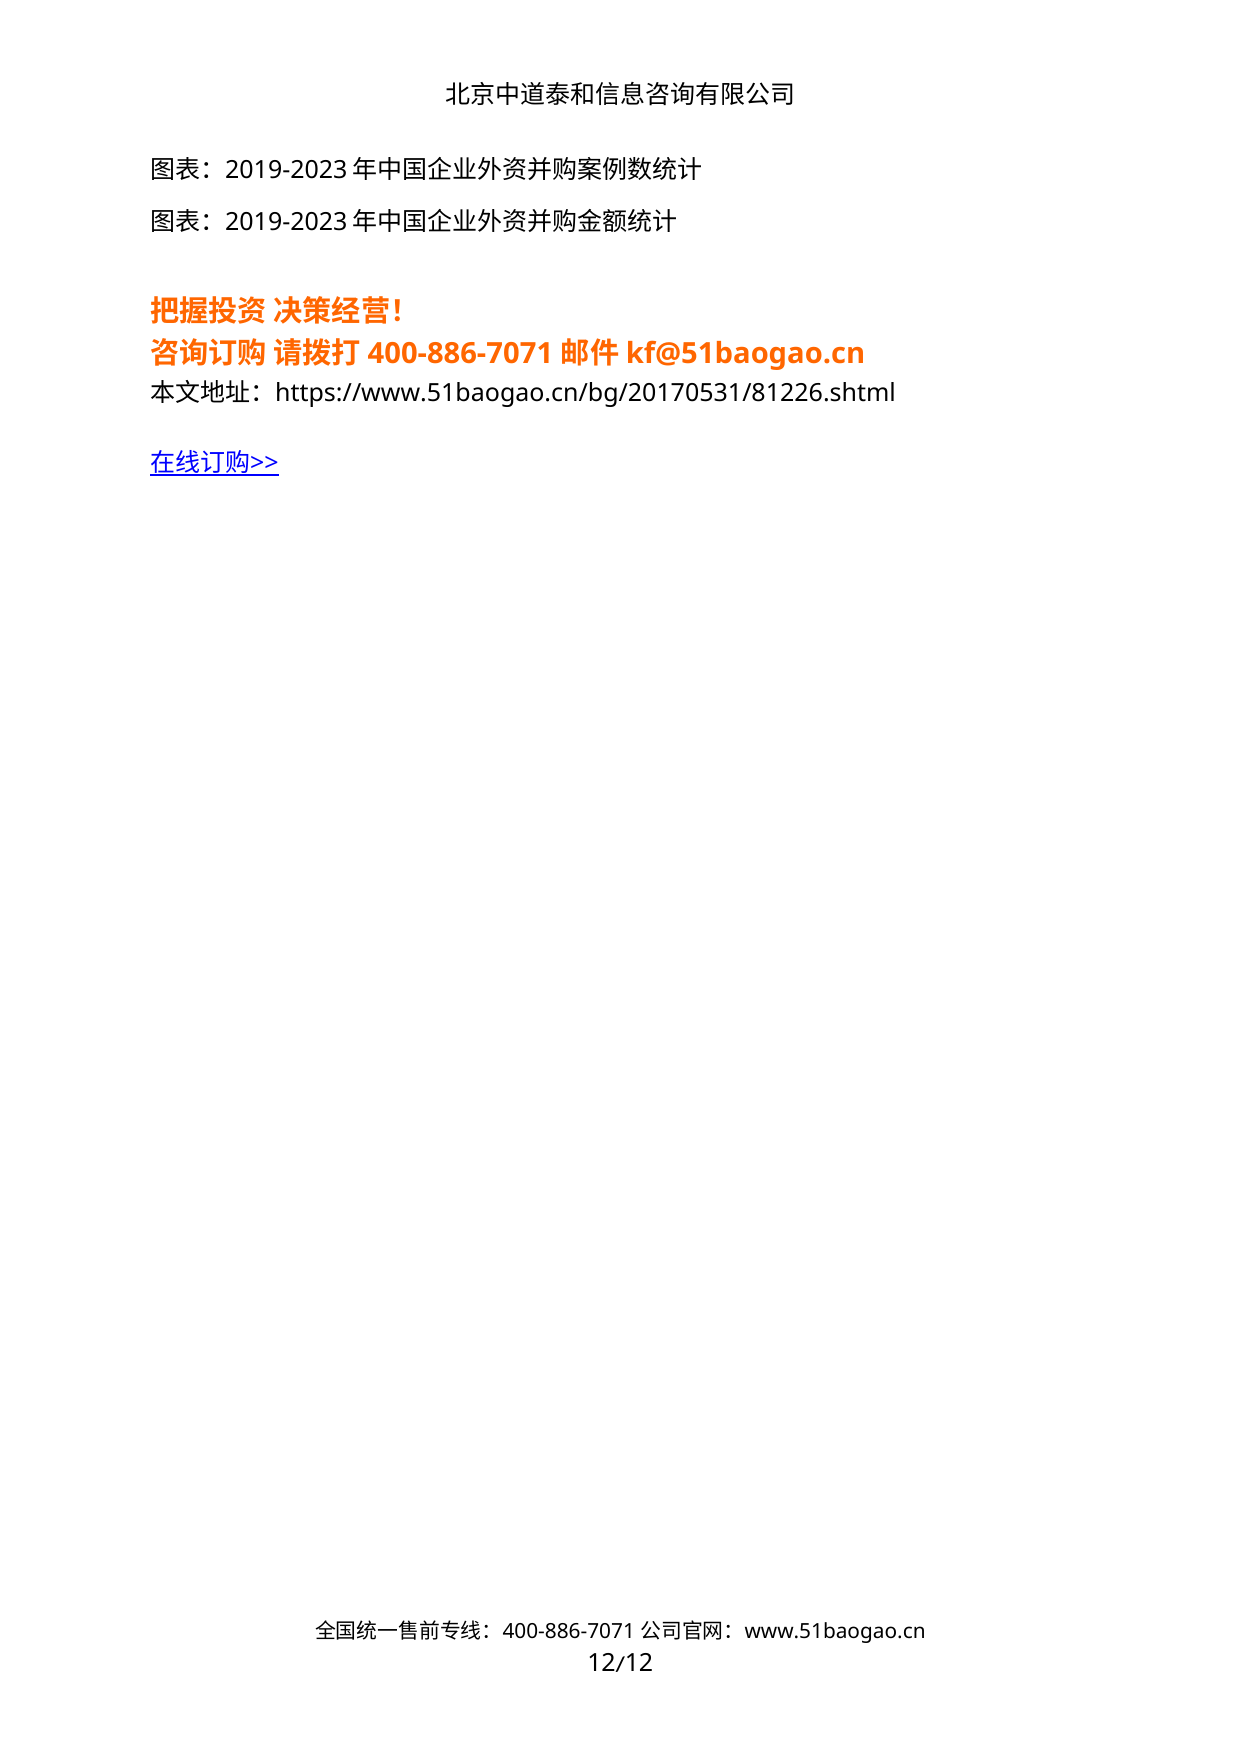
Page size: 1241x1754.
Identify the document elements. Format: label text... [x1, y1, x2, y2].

text 把握投资 决策经营！咨询订购 请拨打 400-886-7071 邮件 kf@51baogao.cn本文地址：https://www.51baogao.cn/bg/20170531/81226.shtml [150, 254, 1090, 409]
text 在线订购>> [150, 409, 1090, 479]
text 图表：2019-2023年中国企业外资并购金额统计 [150, 202, 1090, 238]
text 图表：2019-2023年中国企业外资并购案例数统计 [150, 150, 1090, 186]
